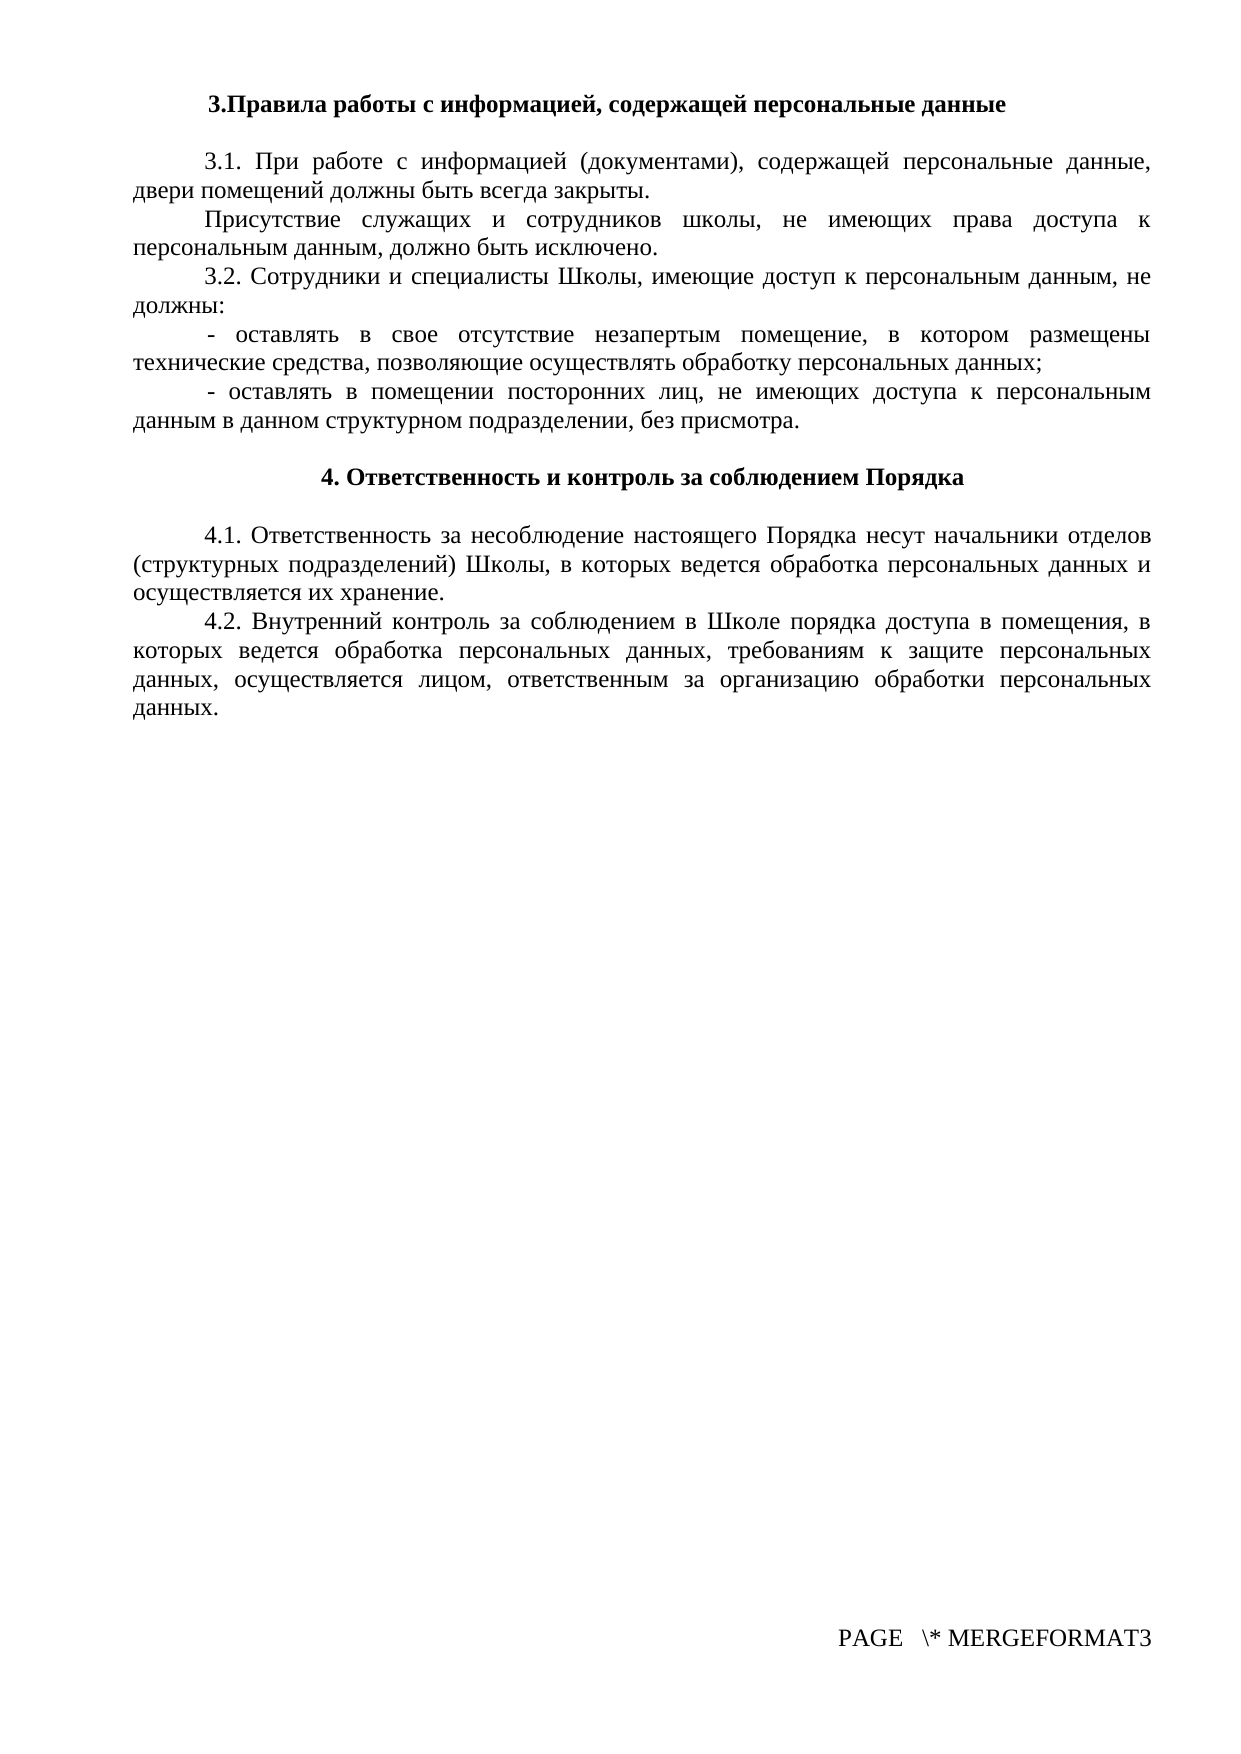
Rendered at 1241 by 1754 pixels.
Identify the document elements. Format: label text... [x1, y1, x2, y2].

list 3.Правила работы с информацией, содержащей персональные данные [208, 89, 1152, 117]
text - оставлять в свое отсутствие незапертым помещение, в котором размещены технические средства, позволяющие осуществлять обработку персональных данных; [133, 319, 1152, 376]
text - оставлять в помещении посторонних лиц, не имеющих доступа к персональным данным в данном структурном подразделении, без присмотра. [133, 376, 1152, 434]
text 4. Ответственность и контроль за соблюдением Порядка [133, 462, 1152, 491]
text 3.2. Сотрудники и специалисты Школы, имеющие доступ к персональным данным, не должны: [133, 261, 1152, 319]
text 4.1. Ответственность за несоблюдение настоящего Порядка несут начальники отделов (структурных подразделений) Школы, в которых ведется обработка персональных данных и осуществляется их хранение. [133, 520, 1152, 606]
text Присутствие служащих и сотрудников школы, не имеющих права доступа к персональным данным, должно быть исключено. [133, 204, 1152, 261]
text 3.1. При работе с информацией (документами), содержащей персональные данные, двери помещений должны быть всегда закрыты. [133, 146, 1152, 204]
text 4.2. Внутренний контроль за соблюдением в Школе порядка доступа в помещения, в которых ведется обработка персональных данных, требованиям к защите персональных данных, осуществляется лицом, ответственным за организацию обработки персональных данных. [133, 606, 1152, 721]
